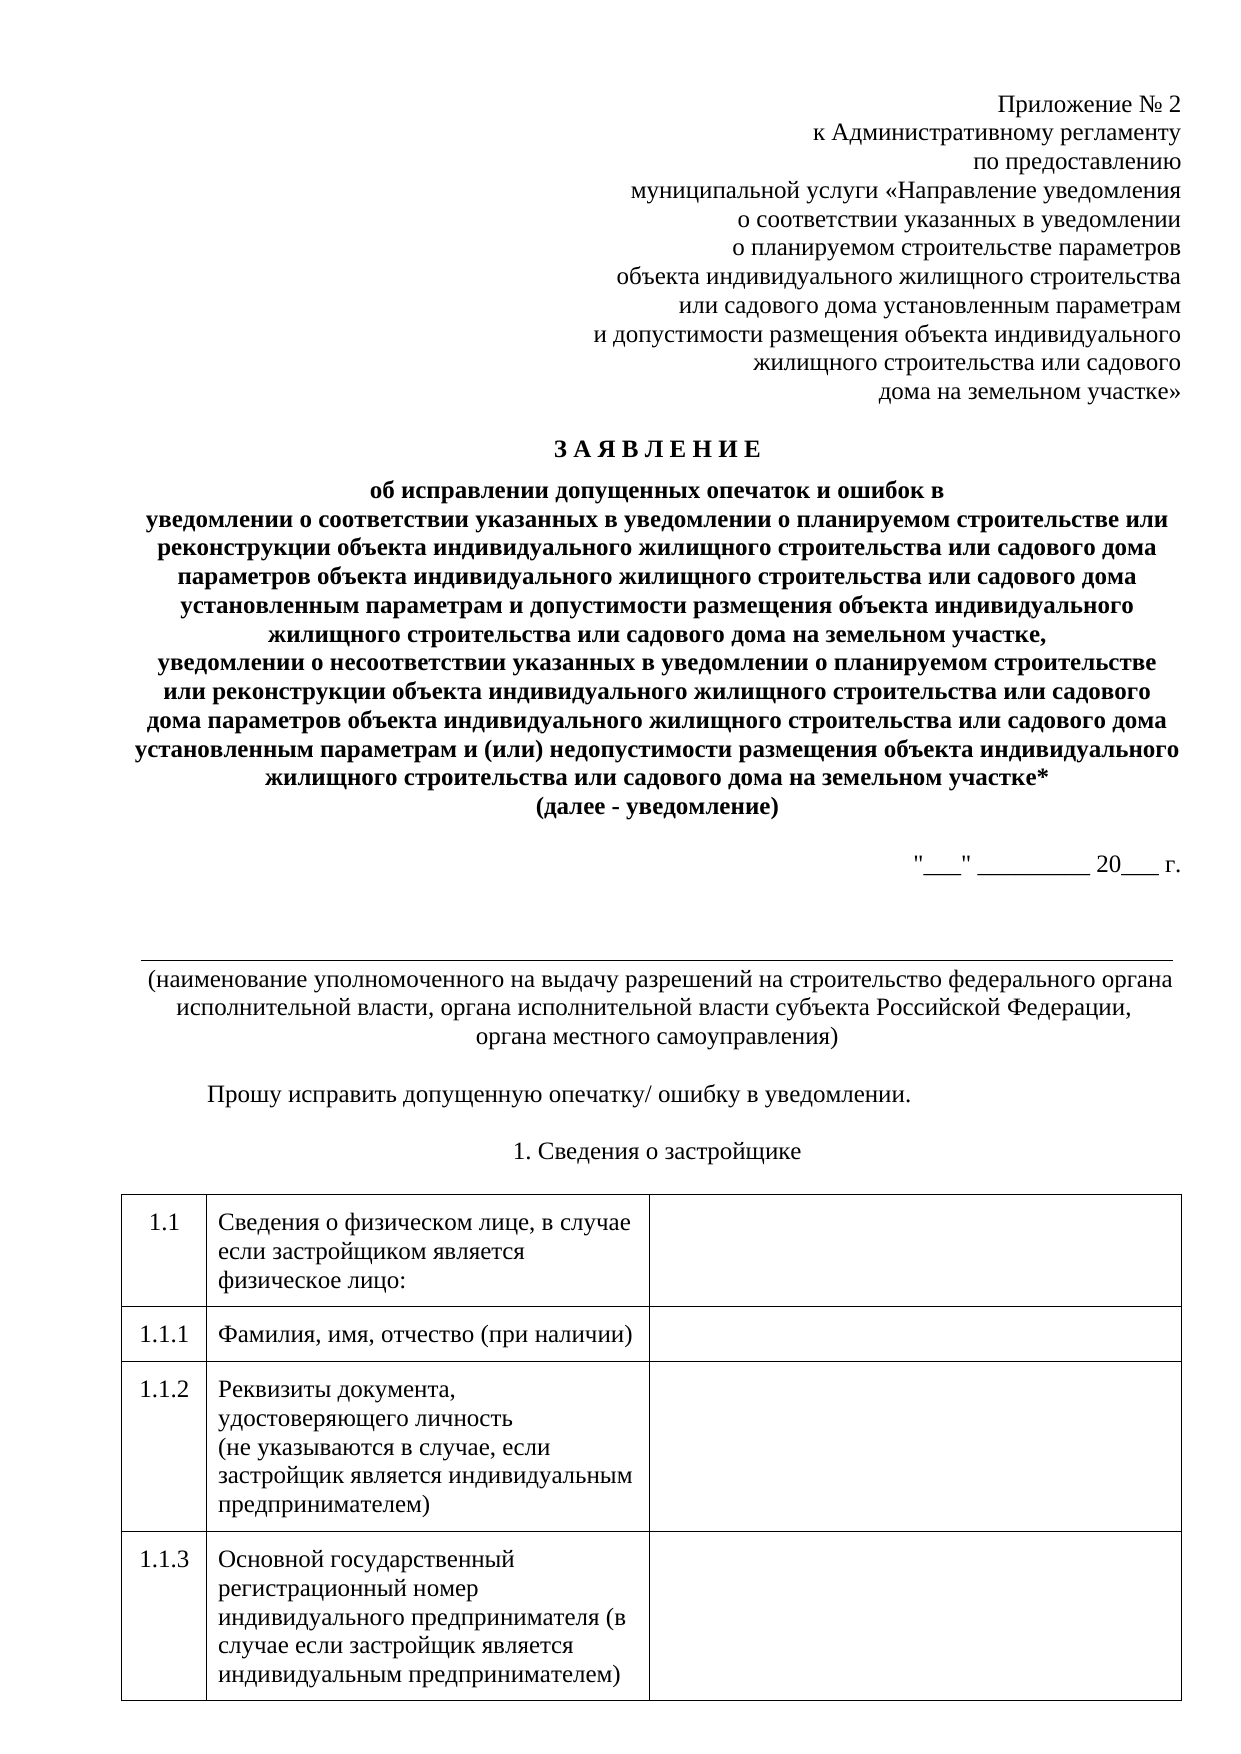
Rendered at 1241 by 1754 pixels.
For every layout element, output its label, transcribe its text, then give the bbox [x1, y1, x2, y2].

text к Административному регламенту [546, 117, 1181, 146]
text З А Я В Л Е Н И Е [133, 434, 1181, 462]
text (далее - уведомление) [133, 791, 1181, 820]
text жилищного строительства или садового [133, 347, 1181, 376]
table_header [650, 1195, 1181, 1306]
table_cell [650, 1532, 1181, 1700]
text и допустимости размещения объекта индивидуального [133, 319, 1181, 347]
table_cell Реквизиты документа, удостоверяющего личность (не указываются в случае, если застройщик является индивидуальным предпринимателем) [207, 1362, 649, 1531]
table_cell 1.1.1 [122, 1307, 206, 1361]
table_header 1.1 [122, 1195, 206, 1306]
table_cell Основной государственный регистрационный номер индивидуального предпринимателя (в случае если застройщик является индивидуальным предпринимателем) [207, 1532, 649, 1700]
text Прошу исправить допущенную опечатку/ ошибку в уведомлении. [133, 1079, 1181, 1107]
text "___" _________ 20___ г. [133, 849, 1181, 877]
text (наименование уполномоченного на выдачу разрешений на строительство федерального органа исполнительной власти, органа исполнительной власти субъекта Российской Федерации, органа местного самоуправления) [133, 964, 1181, 1050]
table_header Сведения о физическом лице, в случае если застройщиком является физическое лицо: [207, 1195, 649, 1306]
text уведомлении о соответствии указанных в уведомлении о планируемом строительстве или реконструкции объекта индивидуального жилищного строительства или садового дома параметров объекта индивидуального жилищного строительства или садового дома установленным параметрам и допустимости размещения объекта индивидуального жилищного строительства или садового дома на земельном участке, [133, 504, 1181, 647]
text объекта индивидуального жилищного строительства [133, 261, 1181, 290]
text Приложение № 2 [133, 89, 1181, 117]
text о планируемом строительстве параметров [133, 232, 1181, 261]
table_cell 1.1.2 [122, 1362, 206, 1531]
text уведомлении о несоответствии указанных в уведомлении о планируемом строительстве или реконструкции объекта индивидуального жилищного строительства или садового дома параметров объекта индивидуального жилищного строительства или садового дома установленным параметрам и (или) недопустимости размещения объекта индивидуального жилищного строительства или садового дома на земельном участке* [133, 647, 1181, 791]
text по предоставлению [546, 146, 1181, 175]
text дома на земельном участке» [133, 376, 1181, 405]
text о соответствии указанных в уведомлении [133, 204, 1181, 232]
table_cell [650, 1362, 1181, 1531]
table_cell 1.1.3 [122, 1532, 206, 1700]
text муниципальной услуги «Направление уведомления [133, 175, 1181, 204]
table_cell Фамилия, имя, отчество (при наличии) [207, 1307, 649, 1361]
text 1. Сведения о застройщике [133, 1136, 1181, 1165]
table_cell [650, 1307, 1181, 1361]
text или садового дома установленным параметрам [133, 290, 1181, 319]
text об исправлении допущенных опечаток и ошибок в [133, 475, 1181, 504]
